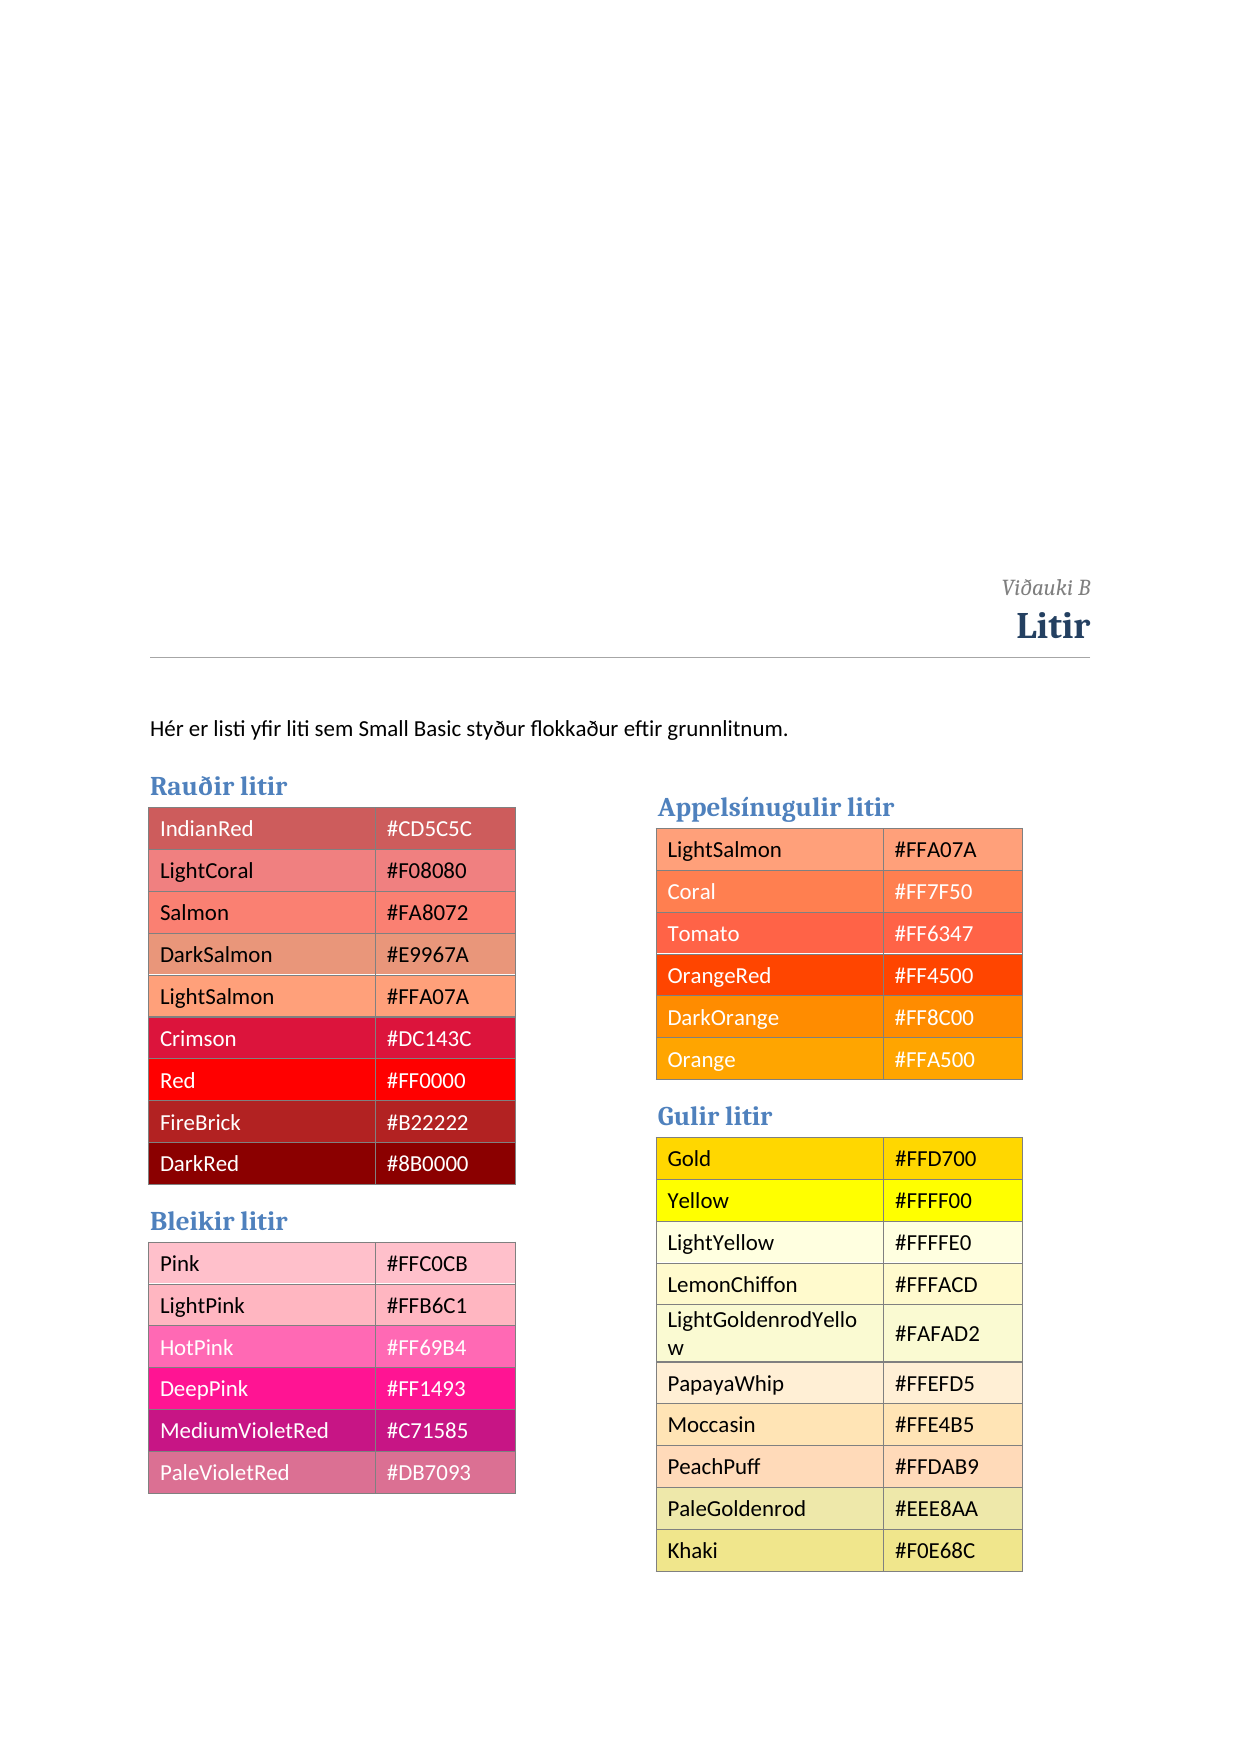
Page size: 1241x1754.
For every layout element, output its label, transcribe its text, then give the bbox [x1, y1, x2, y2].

table_cell #FFA500 [884, 1038, 1022, 1079]
table_cell PaleGoldenrod [657, 1488, 883, 1529]
table_cell #FFDAB9 [884, 1446, 1022, 1487]
table_cell #FF6347 [884, 913, 1022, 953]
table_cell #C71585 [376, 1410, 515, 1451]
table_cell #DC143C [376, 1018, 515, 1058]
table_header LightSalmon [657, 829, 883, 870]
table_cell DarkSalmon [149, 934, 375, 974]
subtitle Bleikir litir [150, 1206, 583, 1237]
table_cell Orange [657, 1038, 883, 1079]
table_cell #FA8072 [376, 892, 515, 933]
table_cell LightSalmon [149, 976, 375, 1016]
table_cell PapayaWhip [657, 1363, 883, 1403]
table_header #FFC0CB [376, 1243, 515, 1283]
subtitle Appelsínugulir litir [658, 792, 1090, 823]
table_header Pink [149, 1243, 375, 1283]
subtitle Gulir litir [658, 1101, 1090, 1132]
table_cell #DB7093 [376, 1452, 515, 1493]
table_cell FireBrick [149, 1101, 375, 1142]
table_cell #FFFF00 [884, 1180, 1022, 1221]
table_cell #F0E68C [884, 1530, 1022, 1571]
table_cell #B22222 [376, 1101, 515, 1142]
table_cell #FFE4B5 [884, 1404, 1022, 1445]
table_cell PeachPuff [657, 1446, 883, 1487]
table_cell #FFB6C1 [376, 1285, 515, 1325]
table_cell #8B0000 [376, 1143, 515, 1184]
table_cell DeepPink [149, 1368, 375, 1409]
table_cell #FFEFD5 [884, 1363, 1022, 1403]
table_cell #F08080 [376, 850, 515, 891]
table_cell #FF4500 [884, 955, 1022, 995]
table_cell OrangeRed [657, 955, 883, 995]
table_cell DarkRed [149, 1143, 375, 1184]
table_cell Moccasin [657, 1404, 883, 1445]
table_cell HotPink [149, 1326, 375, 1367]
table_cell #FAFAD2 [884, 1305, 1022, 1361]
table_cell LightCoral [149, 850, 375, 891]
table_cell #FF0000 [376, 1059, 515, 1100]
table_cell Yellow [657, 1180, 883, 1221]
table_cell MediumVioletRed [149, 1410, 375, 1451]
table_cell #FF8C00 [884, 996, 1022, 1037]
table_cell #FF7F50 [884, 871, 1022, 912]
table_cell #E9967A [376, 934, 515, 974]
table_cell DarkOrange [657, 996, 883, 1037]
table_cell LightGoldenrodYellow [657, 1305, 883, 1361]
table_cell Tomato [657, 913, 883, 953]
table_cell #FFA07A [376, 976, 515, 1016]
table_cell Salmon [149, 892, 375, 933]
table_cell Crimson [149, 1018, 375, 1058]
table_header #FFD700 [884, 1138, 1022, 1179]
table_cell Coral [657, 871, 883, 912]
table_cell LightYellow [657, 1222, 883, 1262]
text Hér er listi yfir liti sem Small Basic styður flokkaður eftir grunnlitnum. [150, 714, 1090, 742]
subtitle Rauðir litir [150, 771, 583, 802]
table_header IndianRed [149, 808, 375, 849]
text Viðauki B [150, 575, 1090, 601]
table_header #FFA07A [884, 829, 1022, 870]
table_cell Khaki [657, 1530, 883, 1571]
table_cell #FF69B4 [376, 1326, 515, 1367]
title Litir [150, 605, 1090, 657]
table_cell Red [149, 1059, 375, 1100]
table_cell #FF1493 [376, 1368, 515, 1409]
table_header #CD5C5C [376, 808, 515, 849]
table_cell LightPink [149, 1285, 375, 1325]
table_cell #FFFFE0 [884, 1222, 1022, 1262]
table_cell #FFFACD [884, 1264, 1022, 1304]
table_header Gold [657, 1138, 883, 1179]
table_cell #EEE8AA [884, 1488, 1022, 1529]
table_cell PaleVioletRed [149, 1452, 375, 1493]
table_cell LemonChiffon [657, 1264, 883, 1304]
